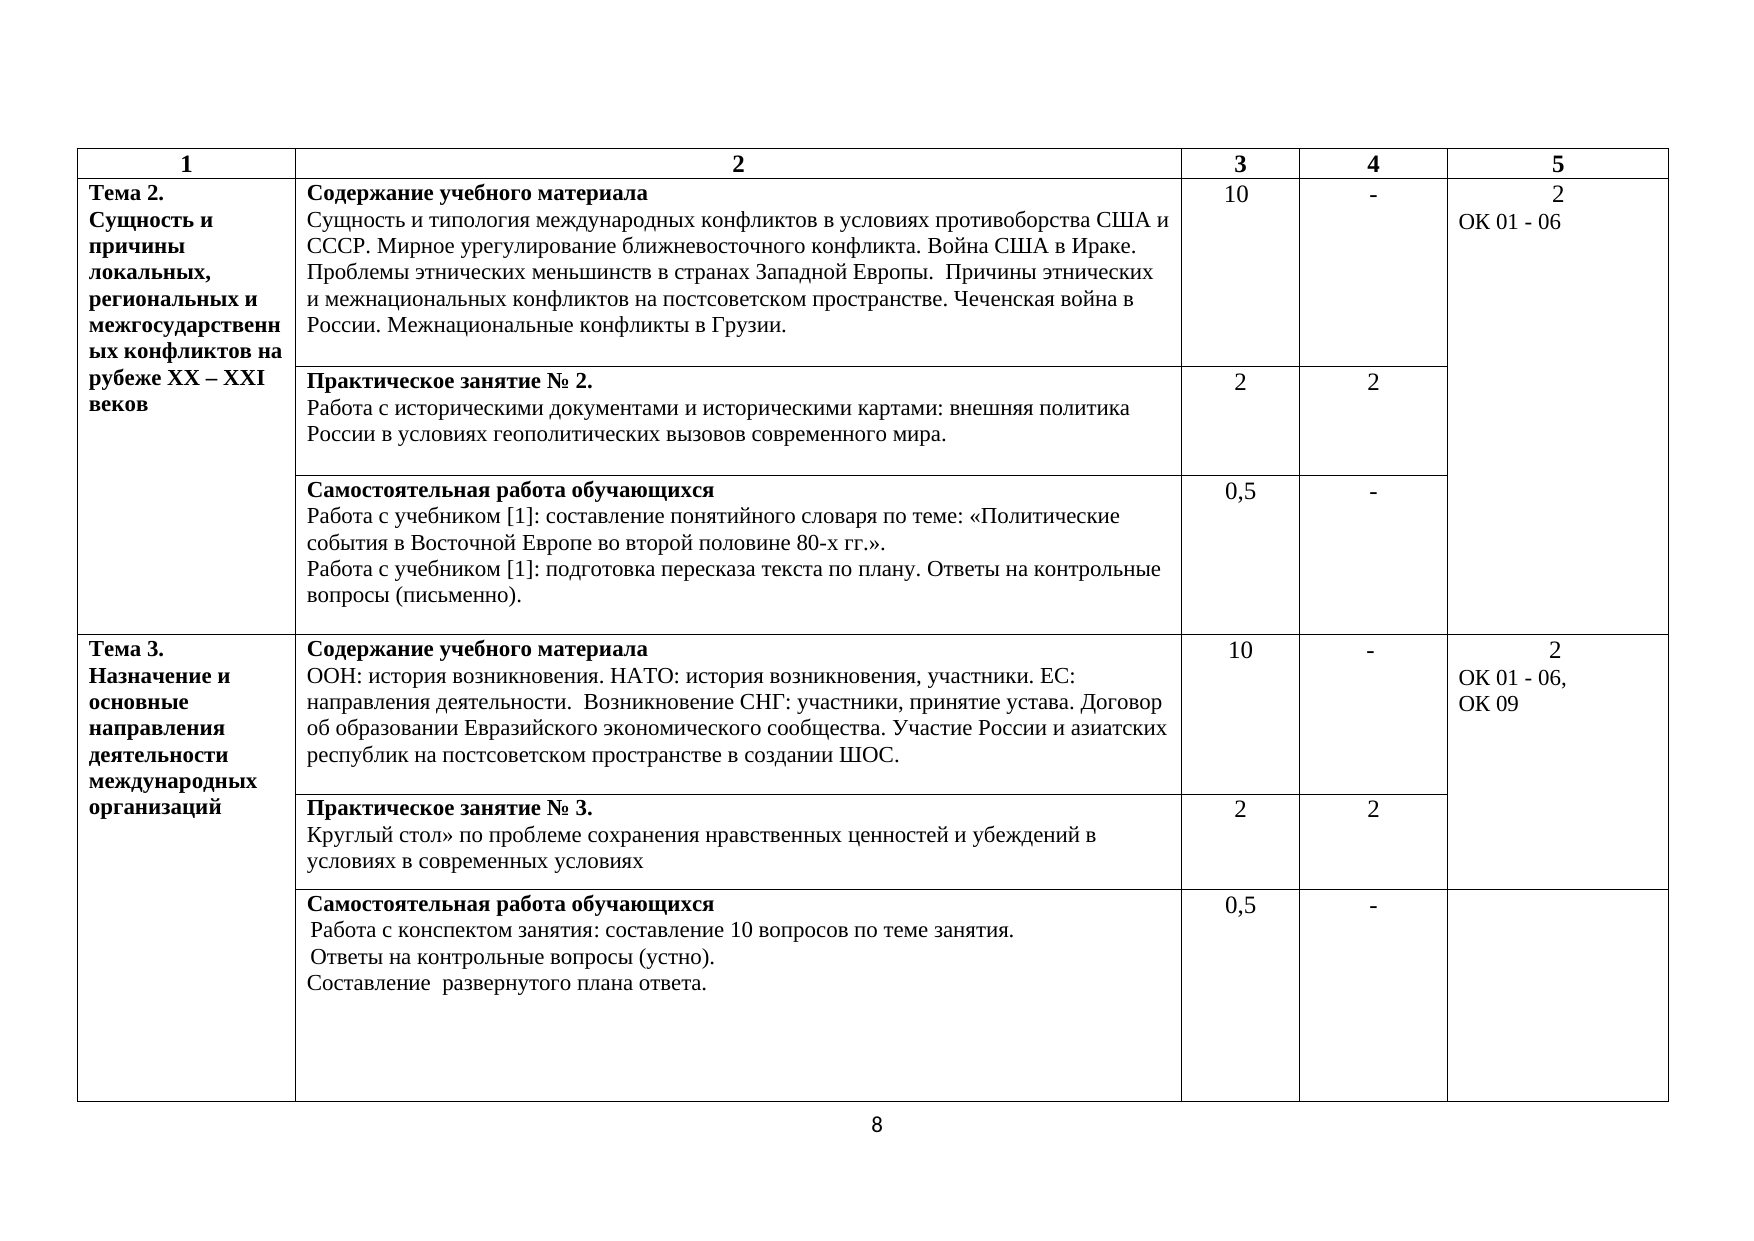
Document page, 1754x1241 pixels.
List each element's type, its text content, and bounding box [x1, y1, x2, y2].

table_cell 2 [1182, 367, 1299, 475]
table_cell - [1300, 476, 1447, 634]
table_cell Содержание учебного материала Сущность и типология международных конфликтов в условиях противоборства США и СССР. Мирное урегулирование ближневосточного конфликта. Война США в Ираке. Проблемы этнических меньшинств в странах Западной Европы. Причины этнических и межнациональных конфликтов на постсоветском пространстве. Чеченская война в России. Межнациональные конфликты в Грузии. [296, 179, 1181, 366]
table_cell 0,5 [1182, 476, 1299, 634]
table_cell 2 [1182, 795, 1299, 889]
table_cell 10 [1182, 635, 1299, 793]
table_cell - [1300, 635, 1447, 793]
table_cell 2 ОК 01 - 06 [1448, 179, 1668, 634]
table_cell Тема 3. Назначение и основные направления деятельности международных организаций [78, 635, 295, 1101]
table_cell 2 [1300, 367, 1447, 475]
table_cell 5 [1448, 149, 1668, 178]
table_cell Самостоятельная работа обучающихся Работа с конспектом занятия: составление 10 вопросов по теме занятия. Ответы на контрольные вопросы (устно). Составление развернутого плана ответа. [296, 890, 1181, 1101]
table_cell - [1300, 179, 1447, 366]
table_cell - [1300, 890, 1447, 1101]
table_cell Самостоятельная работа обучающихся Работа с учебником [1]: составление понятийного словаря по теме: «Политические события в Восточной Европе во второй половине 80-х гг.». Работа с учебником [1]: подготовка пересказа текста по плану. Ответы на контрольные вопросы (письменно). [296, 476, 1181, 634]
table_cell Тема 2. Сущность и причины локальных, региональных и межгосударственных конфликтов на рубеже XX – XXI веков [78, 179, 295, 634]
table_cell Практическое занятие № 2. Работа с историческими документами и историческими картами: внешняя политика России в условиях геополитических вызовов современного мира. [296, 367, 1181, 475]
table_cell 2 [296, 149, 1181, 178]
table_cell 3 [1182, 149, 1299, 178]
table_cell Содержание учебного материала ООН: история возникновения. НАТО: история возникновения, участники. ЕС: направления деятельности. Возникновение СНГ: участники, принятие устава. Договор об образовании Евразийского экономического сообщества. Участие России и азиатских республик на постсоветском пространстве в создании ШОС. [296, 635, 1181, 793]
table_cell 2 ОК 01 - 06, ОК 09 [1448, 635, 1668, 889]
table_cell 4 [1300, 149, 1447, 178]
table_cell 1 [78, 149, 295, 178]
table_cell Практическое занятие № 3. Круглый стол» по проблеме сохранения нравственных ценностей и убеждений в условиях в современных условиях [296, 795, 1181, 889]
table_cell 10 [1182, 179, 1299, 366]
table_cell 0,5 [1182, 890, 1299, 1101]
table_cell [1448, 890, 1668, 1101]
table_cell 2 [1300, 795, 1447, 889]
